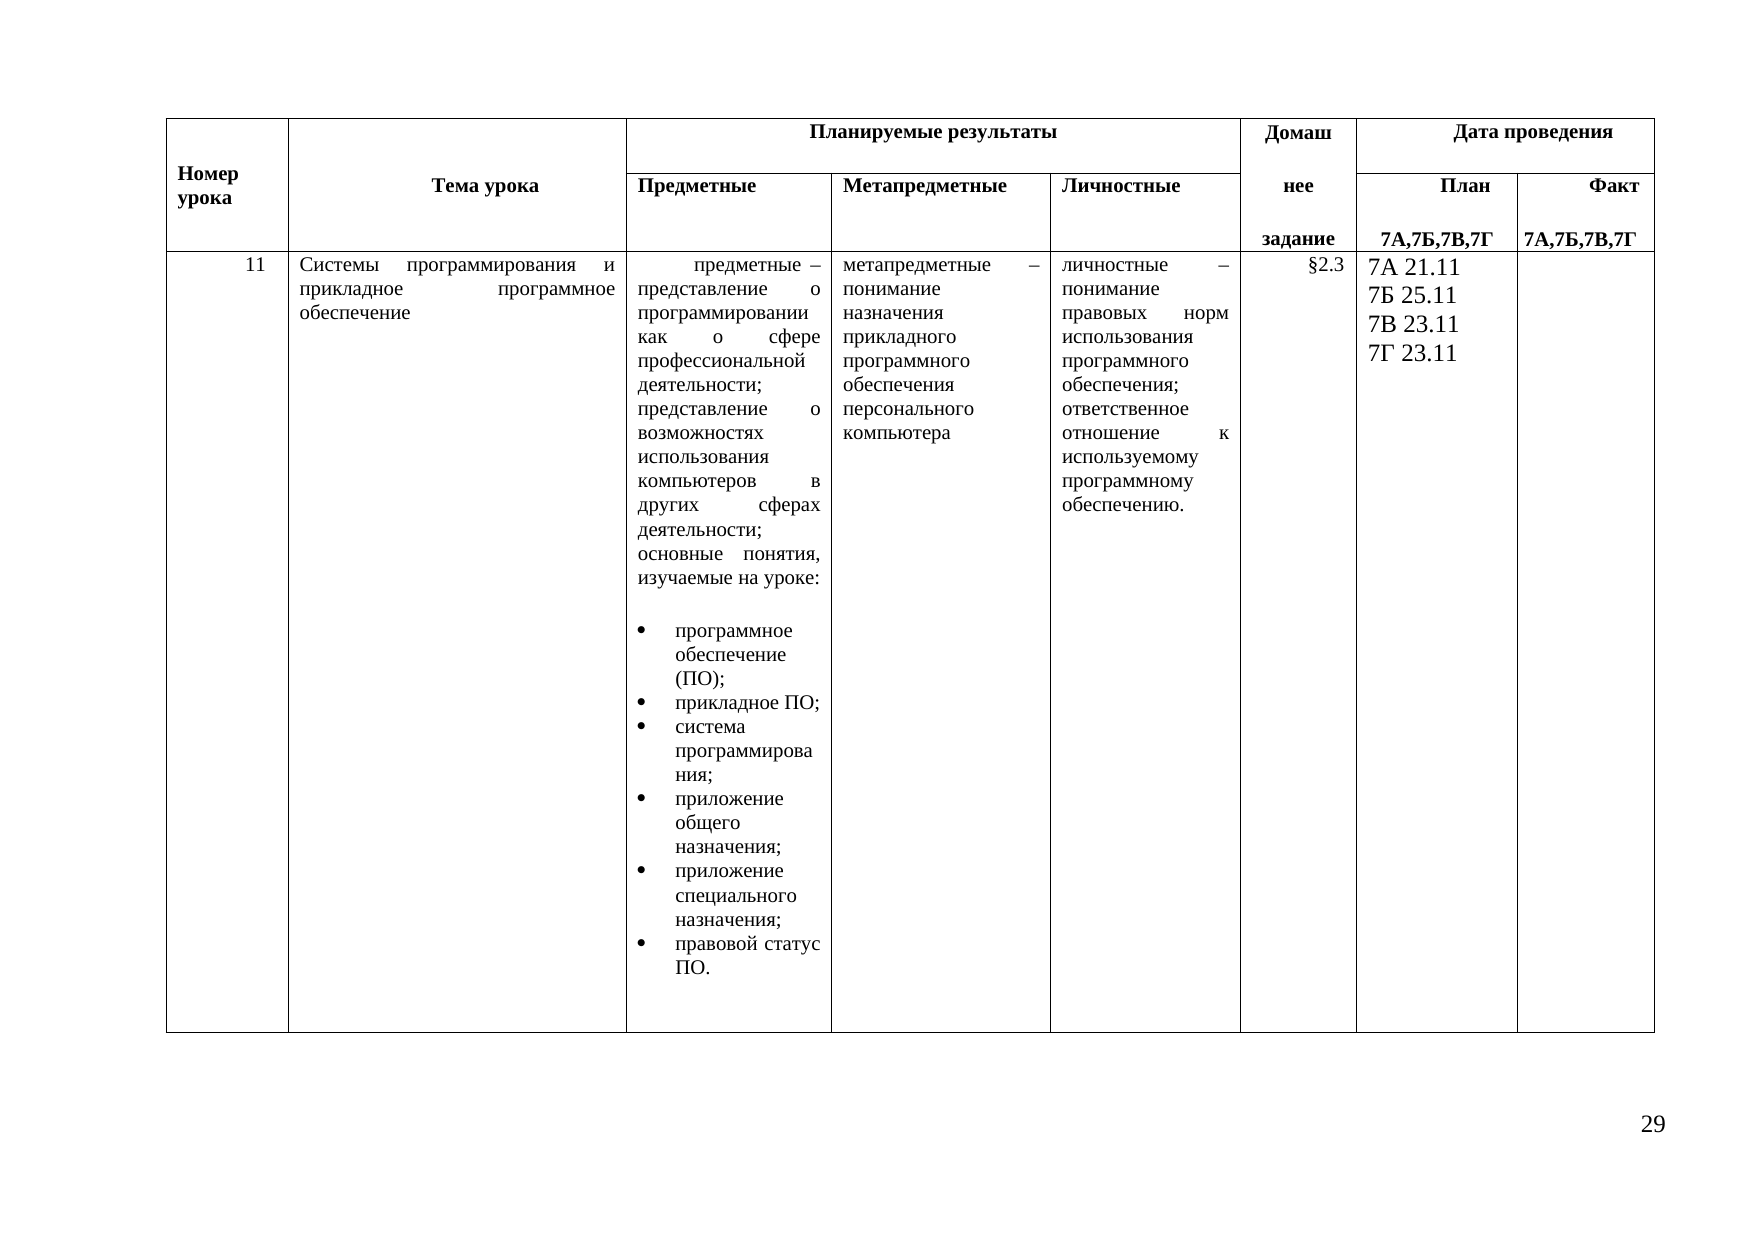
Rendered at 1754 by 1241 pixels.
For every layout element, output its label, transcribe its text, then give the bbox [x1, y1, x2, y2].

table_cell [1518, 252, 1654, 1032]
table_cell 11 [167, 252, 288, 1032]
table_cell Предметные [627, 174, 831, 251]
table_cell Личностные [1051, 174, 1240, 251]
table_cell §2.3 [1241, 252, 1356, 1032]
table_cell Метапредметные [832, 174, 1050, 251]
table_cell личностные – понимание правовых норм использования программного обеспечения; ответственное отношение к используемому программному обеспечению. [1051, 252, 1240, 1032]
table_cell План 7А,7Б,7В,7Г [1357, 174, 1517, 251]
table_cell метапредметные – понимание назначения прикладного программного обеспечения персонального компьютера [832, 252, 1050, 1032]
table_header Тема урока [289, 119, 626, 251]
table_header Планируемые результаты [627, 119, 1240, 172]
table_cell 7А 21.11 7Б 25.11 7В 23.11 7Г 23.11 [1357, 252, 1517, 1032]
table_header Дата проведения [1357, 119, 1654, 172]
table_cell Факт 7А,7Б,7В,7Г [1518, 174, 1654, 251]
table_header Номер урока [167, 119, 288, 251]
table_cell Системы программирования и прикладное программное обеспечение [289, 252, 626, 1032]
table_header Домаш нее задание [1241, 119, 1356, 251]
table_cell предметные – представление о программировании как о сфере профессиональной деятельности; представление о возможностях использования компьютеров в других сферах деятельности; основные понятия, изучаемые на уроке: программное обеспечение (ПО); прикладное ПО; система программирования; приложение общего назначения; приложение специального назначения; правовой статус ПО. [627, 252, 831, 1032]
